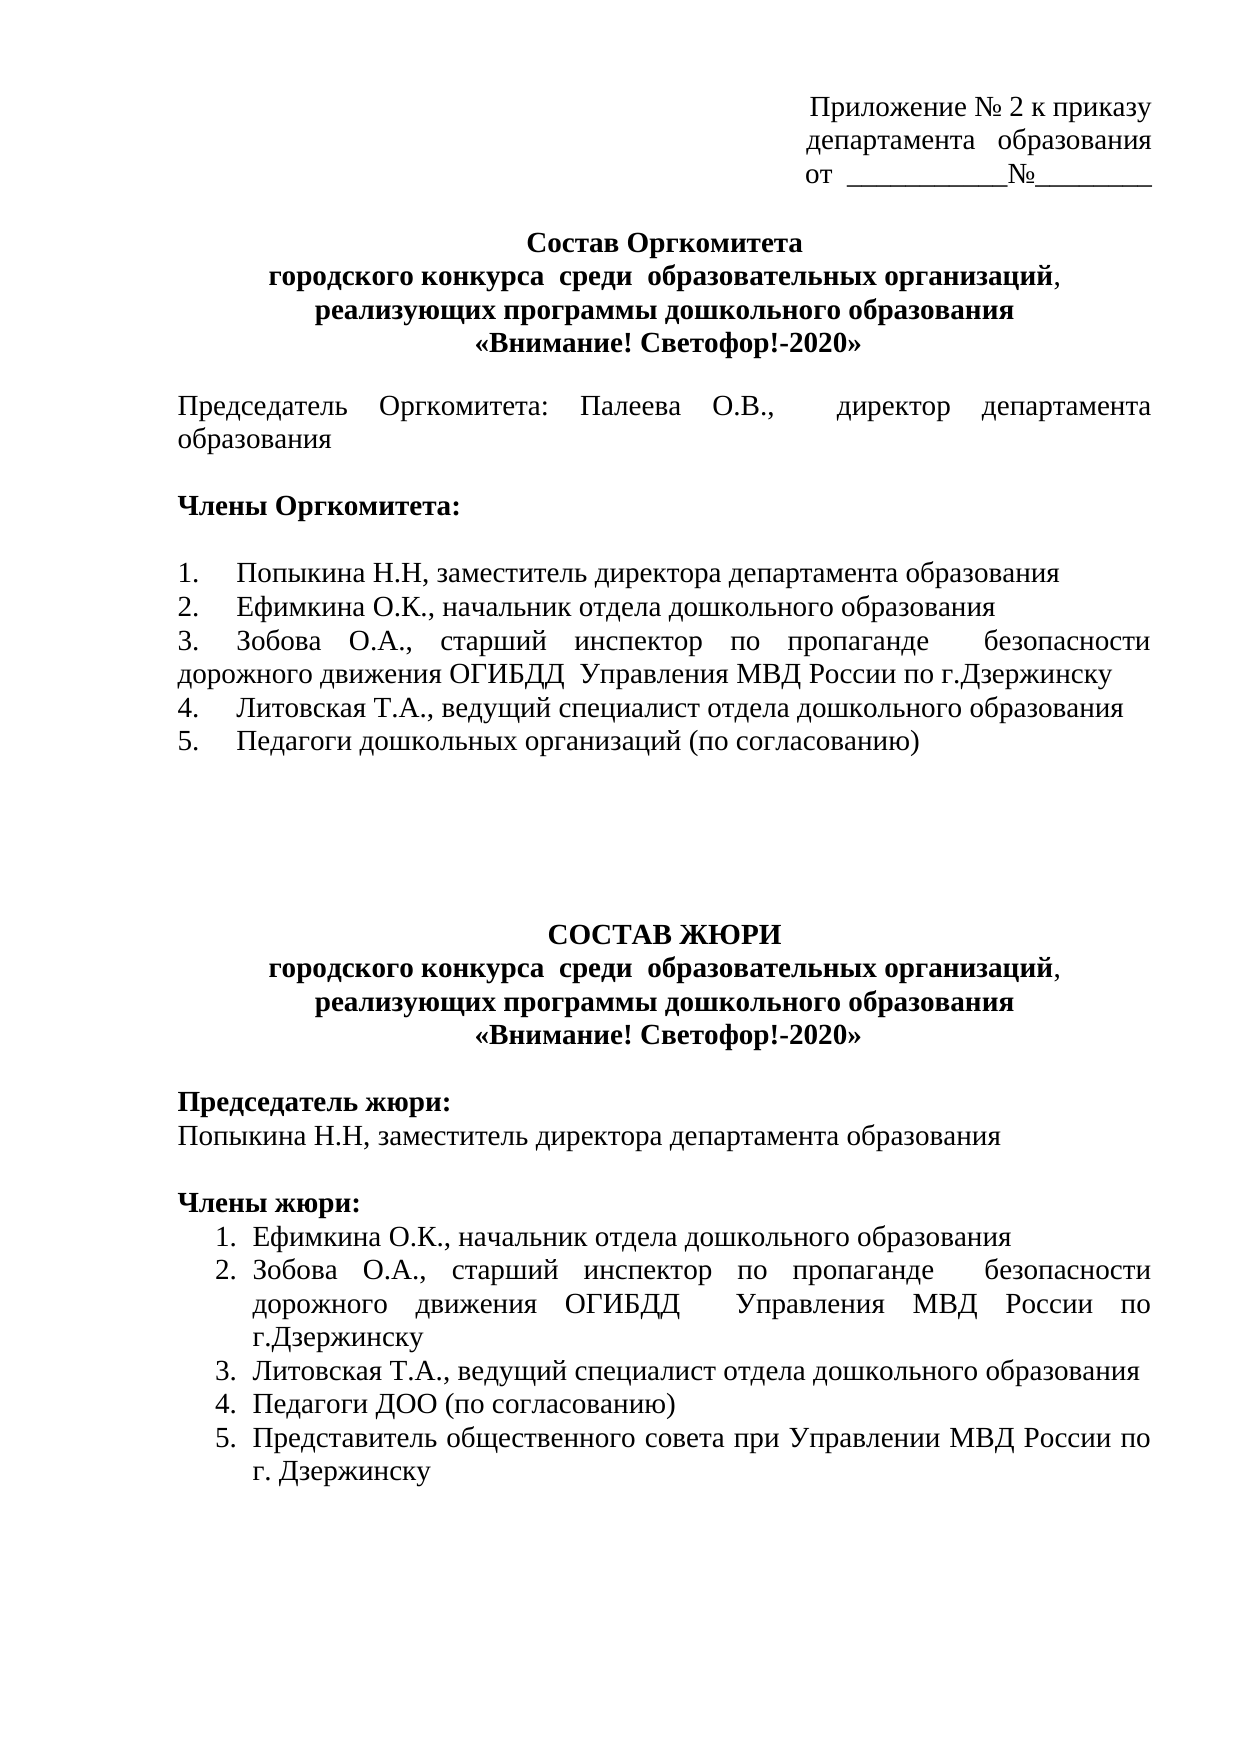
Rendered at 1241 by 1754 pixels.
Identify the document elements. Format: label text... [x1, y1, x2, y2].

title Представитель общественного совета при Управлении МВД России по г. Дзержинску [215, 1420, 1152, 1487]
title Попыкина Н.Н, заместитель директора департамента образования [177, 556, 1152, 589]
text департамента образования [177, 122, 1152, 156]
title Ефимкина О.К., начальник отдела дошкольного образования [215, 1219, 1152, 1252]
title СОСТАВ ЖЮРИ [177, 917, 1152, 950]
title Попыкина Н.Н, заместитель директора департамента образования [177, 1118, 1152, 1152]
title Члены жюри: [177, 1185, 1152, 1219]
title городского конкурса среди образовательных организаций, [177, 258, 1152, 292]
title Ефимкина О.К., начальник отдела дошкольного образования [177, 589, 1152, 623]
title городского конкурса среди образовательных организаций, [177, 950, 1152, 984]
title Литовская Т.А., ведущий специалист отдела дошкольного образования [215, 1353, 1152, 1386]
text реализующих программы дошкольного образования [177, 984, 1152, 1017]
title Зобова О.А., старший инспектор по пропаганде безопасности дорожного движения ОГИБДД Управления МВД России по г.Дзержинску [177, 623, 1152, 690]
text Председатель Оргкомитета: Палеева О.В., директор департамента образования [177, 388, 1152, 455]
title Педагоги ДОО (по согласованию) [215, 1386, 1152, 1420]
text реализующих программы дошкольного образования [177, 292, 1152, 326]
text «Внимание! Светофор!-2020» [177, 326, 1152, 359]
title Зобова О.А., старший инспектор по пропаганде безопасности дорожного движения ОГИБДД Управления МВД России по г.Дзержинску [215, 1252, 1152, 1353]
title Литовская Т.А., ведущий специалист отдела дошкольного образования [177, 690, 1152, 723]
title Члены Оргкомитета: [177, 488, 1152, 522]
title Педагоги дошкольных организаций (по согласованию) [177, 723, 1152, 757]
text Состав Оргкомитета [177, 225, 1152, 258]
title Председатель жюри: [177, 1084, 1152, 1118]
title Приложение № 2 к приказу [177, 89, 1152, 122]
text «Внимание! Светофор!-2020» [177, 1017, 1152, 1051]
text от ___________№________ [177, 156, 1152, 189]
